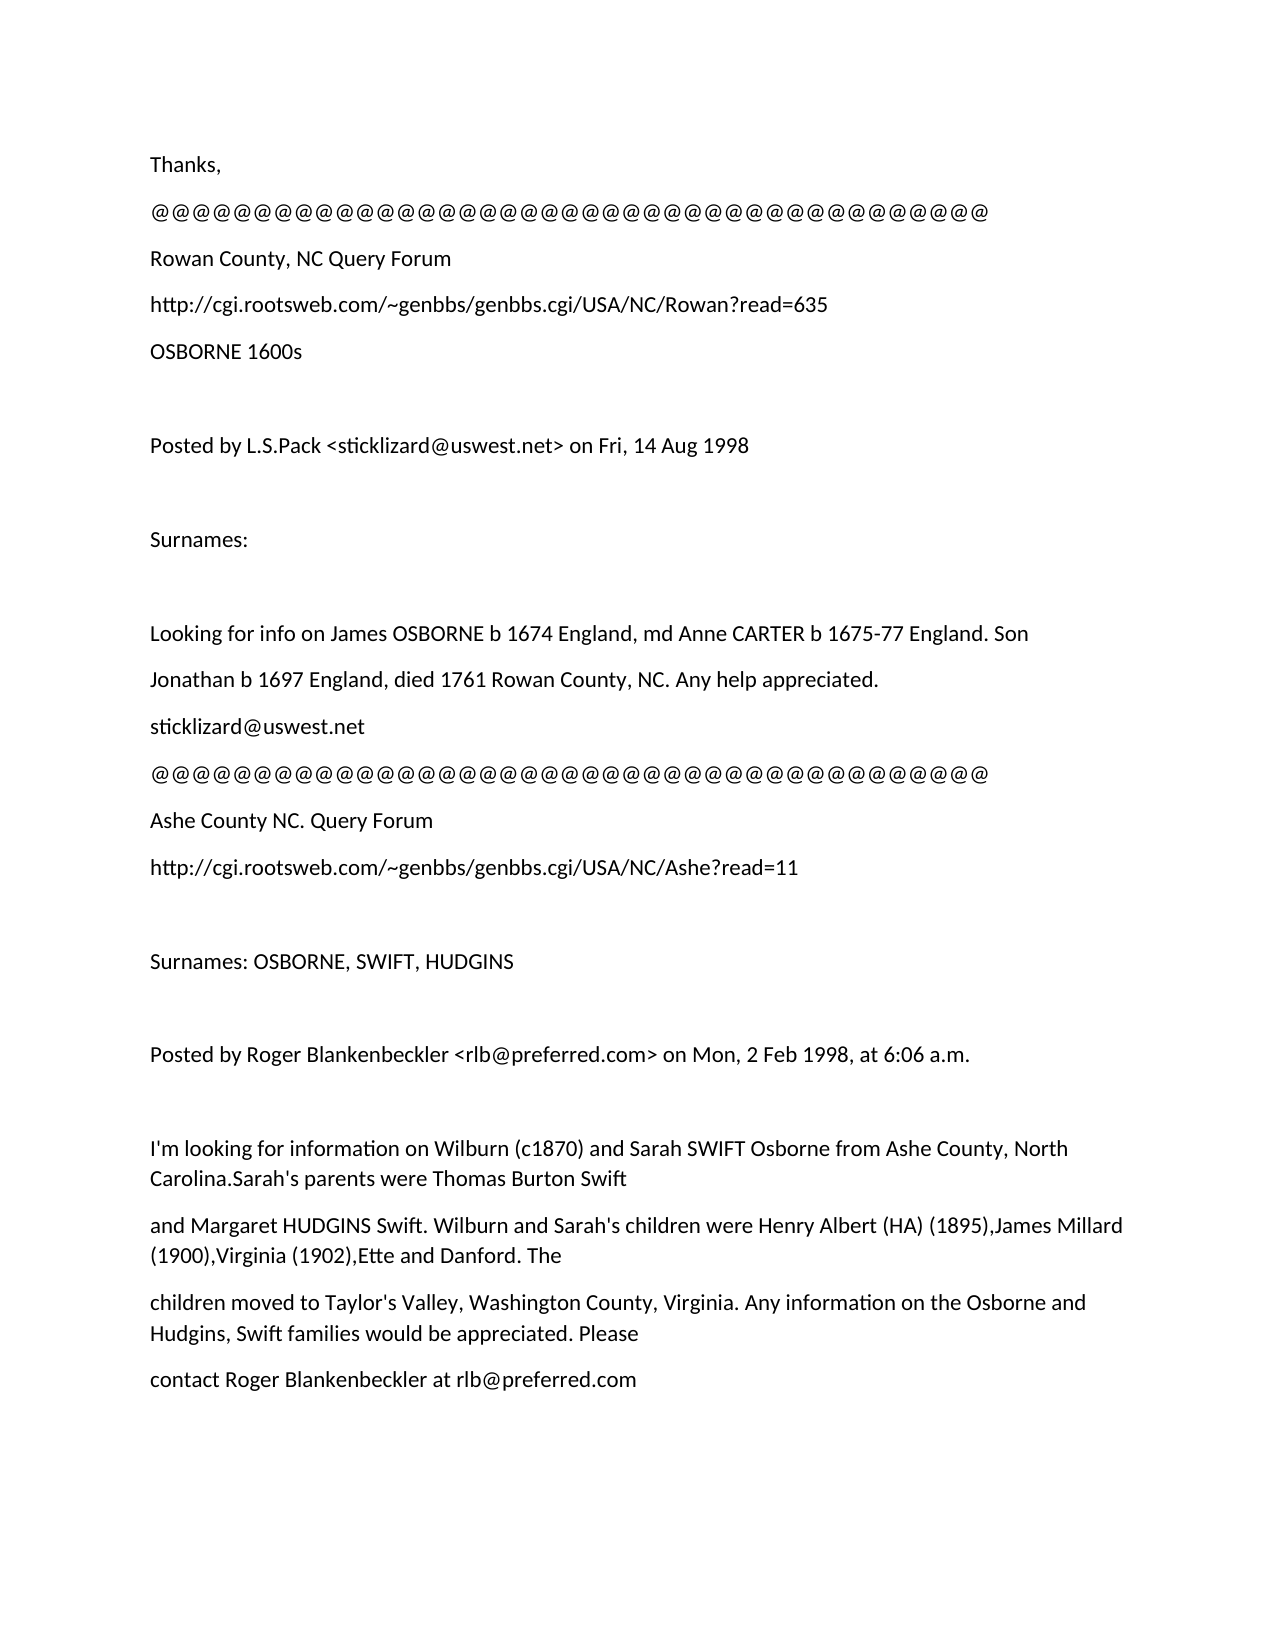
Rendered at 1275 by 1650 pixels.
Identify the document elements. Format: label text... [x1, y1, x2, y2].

text Looking for info on James OSBORNE b 1674 England, md Anne CARTER b 1675-77 England. Son [150, 619, 1125, 647]
text Jonathan b 1697 England, died 1761 Rowan County, NC. Any help appreciated. [150, 666, 1125, 694]
text Rowan County, NC Query Forum [150, 244, 1125, 272]
text http://cgi.rootsweb.com/~genbbs/genbbs.cgi/USA/NC/Rowan?read=635 [150, 291, 1125, 319]
text @@@@@@@@@@@@@@@@@@@@@@@@@@@@@@@@@@@@@@@@@ [150, 197, 1125, 225]
text OSBORNE 1600s [150, 337, 1125, 366]
text Posted by Roger Blankenbeckler <rlb@preferred.com> on Mon, 2 Feb 1998, at 6:06 a.m. [150, 1041, 1125, 1069]
text Surnames: [150, 525, 1125, 553]
text contact Roger Blankenbeckler at rlb@preferred.com [150, 1366, 1125, 1394]
text and Margaret HUDGINS Swift. Wilburn and Sarah's children were Henry Albert (HA) (1895),James Millard (1900),Virginia (1902),Ette and Danford. The [150, 1211, 1125, 1270]
text Posted by L.S.Pack <sticklizard@uswest.net> on Fri, 14 Aug 1998 [150, 431, 1125, 459]
text @@@@@@@@@@@@@@@@@@@@@@@@@@@@@@@@@@@@@@@@@ [150, 759, 1125, 787]
text I'm looking for information on Wilburn (c1870) and Sarah SWIFT Osborne from Ashe County, North Carolina.Sarah's parents were Thomas Burton Swift [150, 1134, 1125, 1193]
text http://cgi.rootsweb.com/~genbbs/genbbs.cgi/USA/NC/Ashe?read=11 [150, 853, 1125, 881]
text sticklizard@uswest.net [150, 712, 1125, 741]
text Thanks, [150, 150, 1125, 178]
text children moved to Taylor's Valley, Washington County, Virginia. Any information on the Osborne and Hudgins, Swift families would be appreciated. Please [150, 1288, 1125, 1347]
text Ashe County NC. Query Forum [150, 806, 1125, 834]
text Surnames: OSBORNE, SWIFT, HUDGINS [150, 947, 1125, 975]
